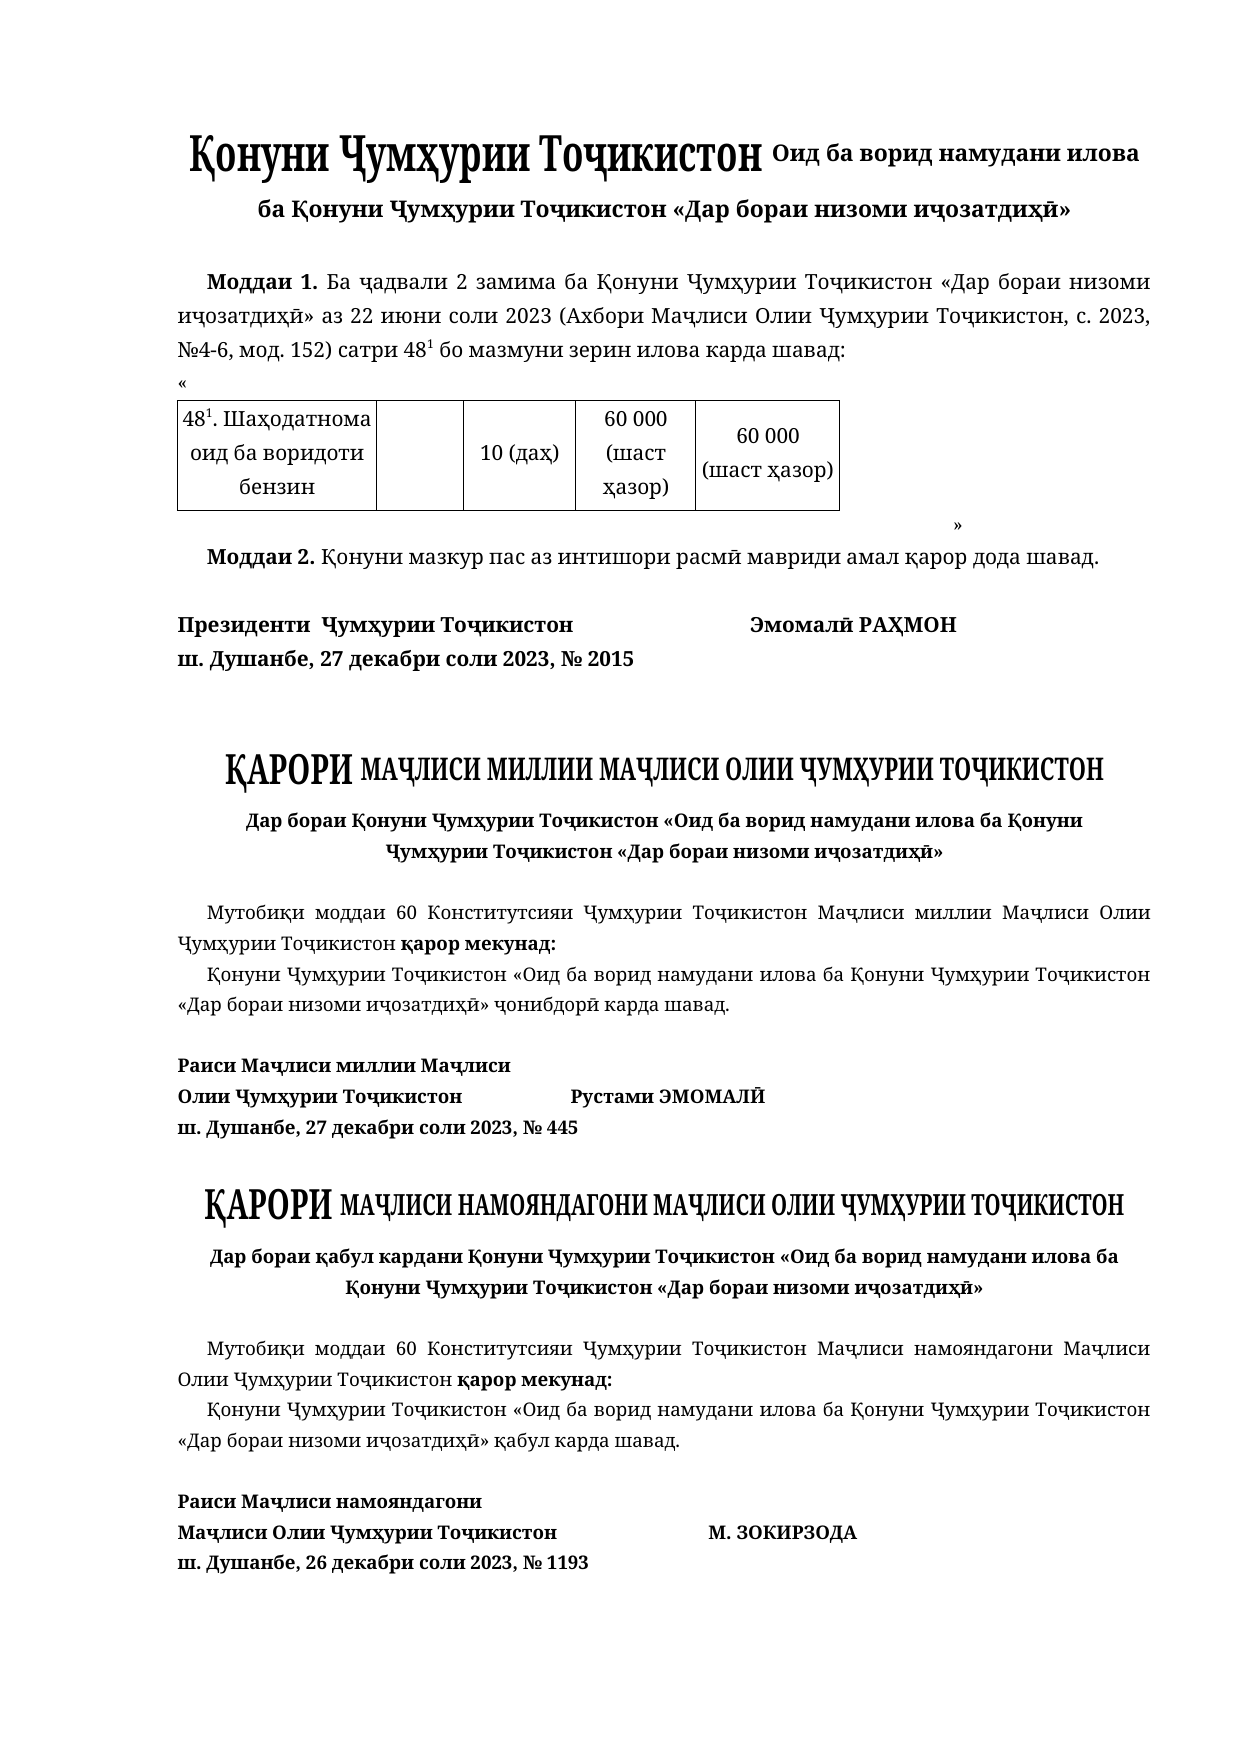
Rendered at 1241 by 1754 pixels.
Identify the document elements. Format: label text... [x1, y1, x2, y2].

text Мутобиқи моддаи 60 Конститутсияи Ҷумҳурии Тоҷикистон Маҷлиси миллии Маҷлиси Олии Ҷумҳурии Тоҷикистон қарор мекунад: [177, 899, 1152, 956]
text Моддаи 1. Ба ҷадвали 2 замима ба Қонуни Ҷумҳурии Тоҷикистон «Дар бораи низоми иҷозатдиҳӣ» аз 22 июни соли 2023 (Ахбори Маҷлиси Олии Ҷумҳурии Тоҷикистон, с. 2023, №4-6, мод. 152) сатри 481 бо мазмуни зерин илова карда шавад: [177, 267, 1152, 364]
text » [177, 511, 1152, 537]
text Дар бораи Қонуни Ҷумҳурии Тоҷикистон «Оид ба ворид намудани илова ба Қонуни Ҷумҳурии Тоҷикистон «Дар бораи низоми иҷозатдиҳӣ» [207, 808, 1122, 864]
text Қарори Маҷлиси миллии Маҷлиси Олии Ҷумҳурии Тоҷикистон [177, 739, 1152, 796]
text « [177, 370, 1152, 395]
text Раиси Маҷлиси миллии Маҷлиси [177, 1053, 1152, 1078]
text Раиси Маҷлиси намояндагони [177, 1488, 1152, 1514]
text Президенти Ҷумҳурии Тоҷикистон Эмомалӣ Раҳмон [177, 610, 1152, 639]
text ш. Душанбе, 27 декабри соли 2023, № 445 [177, 1114, 1152, 1139]
table_header 481. Шаҳодатнома оид ба воридоти бензин [178, 401, 376, 510]
text Қонуни Ҷумҳурии Тоҷикистон Оид ба ворид намудани илова ба Қонуни Ҷумҳурии Тоҷикистон «Дар бораи низоми иҷозатдиҳӣ» [177, 118, 1152, 224]
table_header [377, 401, 463, 510]
text Қарори Маҷлиси намояндагони Маҷлиси Олии Ҷумҳурии Тоҷикистон [177, 1175, 1152, 1232]
table_header 10 (даҳ) [464, 401, 575, 510]
text Қонуни Ҷумҳурии Тоҷикистон «Оид ба ворид намудани илова ба Қонуни Ҷумҳурии Тоҷикистон «Дар бораи низоми иҷозатдиҳӣ» ҷонибдорӣ карда шавад. [177, 961, 1152, 1017]
text ш. Душанбе, 26 декабри соли 2023, № 1193 [177, 1549, 1152, 1575]
text Қонуни Ҷумҳурии Тоҷикистон «Оид ба ворид намудани илова ба Қонуни Ҷумҳурии Тоҷикистон «Дар бораи низоми иҷозатдиҳӣ» қабул карда шавад. [177, 1396, 1152, 1453]
text Маҷлиси Олии Ҷумҳурии Тоҷикистон М. Зокирзода [177, 1519, 1152, 1544]
text Дар бораи қабул кардани Қонуни Ҷумҳурии Тоҷикистон «Оид ба ворид намудани илова ба Қонуни Ҷумҳурии Тоҷикистон «Дар бораи низоми иҷозатдиҳӣ» [207, 1243, 1122, 1299]
text Мутобиқи моддаи 60 Конститутсияи Ҷумҳурии Тоҷикистон Маҷлиси намояндагони Маҷлиси Олии Ҷумҳурии Тоҷикистон қарор мекунад: [177, 1335, 1152, 1391]
table_header 60 000 (шаст ҳазор) [576, 401, 695, 510]
table_header 60 000 (шаст ҳазор) [696, 401, 839, 510]
text Олии Ҷумҳурии Тоҷикистон Рустами Эмомалӣ [177, 1083, 1152, 1109]
text ш. Душанбе, 27 декабри соли 2023, № 2015 [177, 644, 1152, 673]
text Моддаи 2. Қонуни мазкур пас аз интишори расмӣ мавриди амал қарор дода шавад. [177, 542, 1152, 571]
